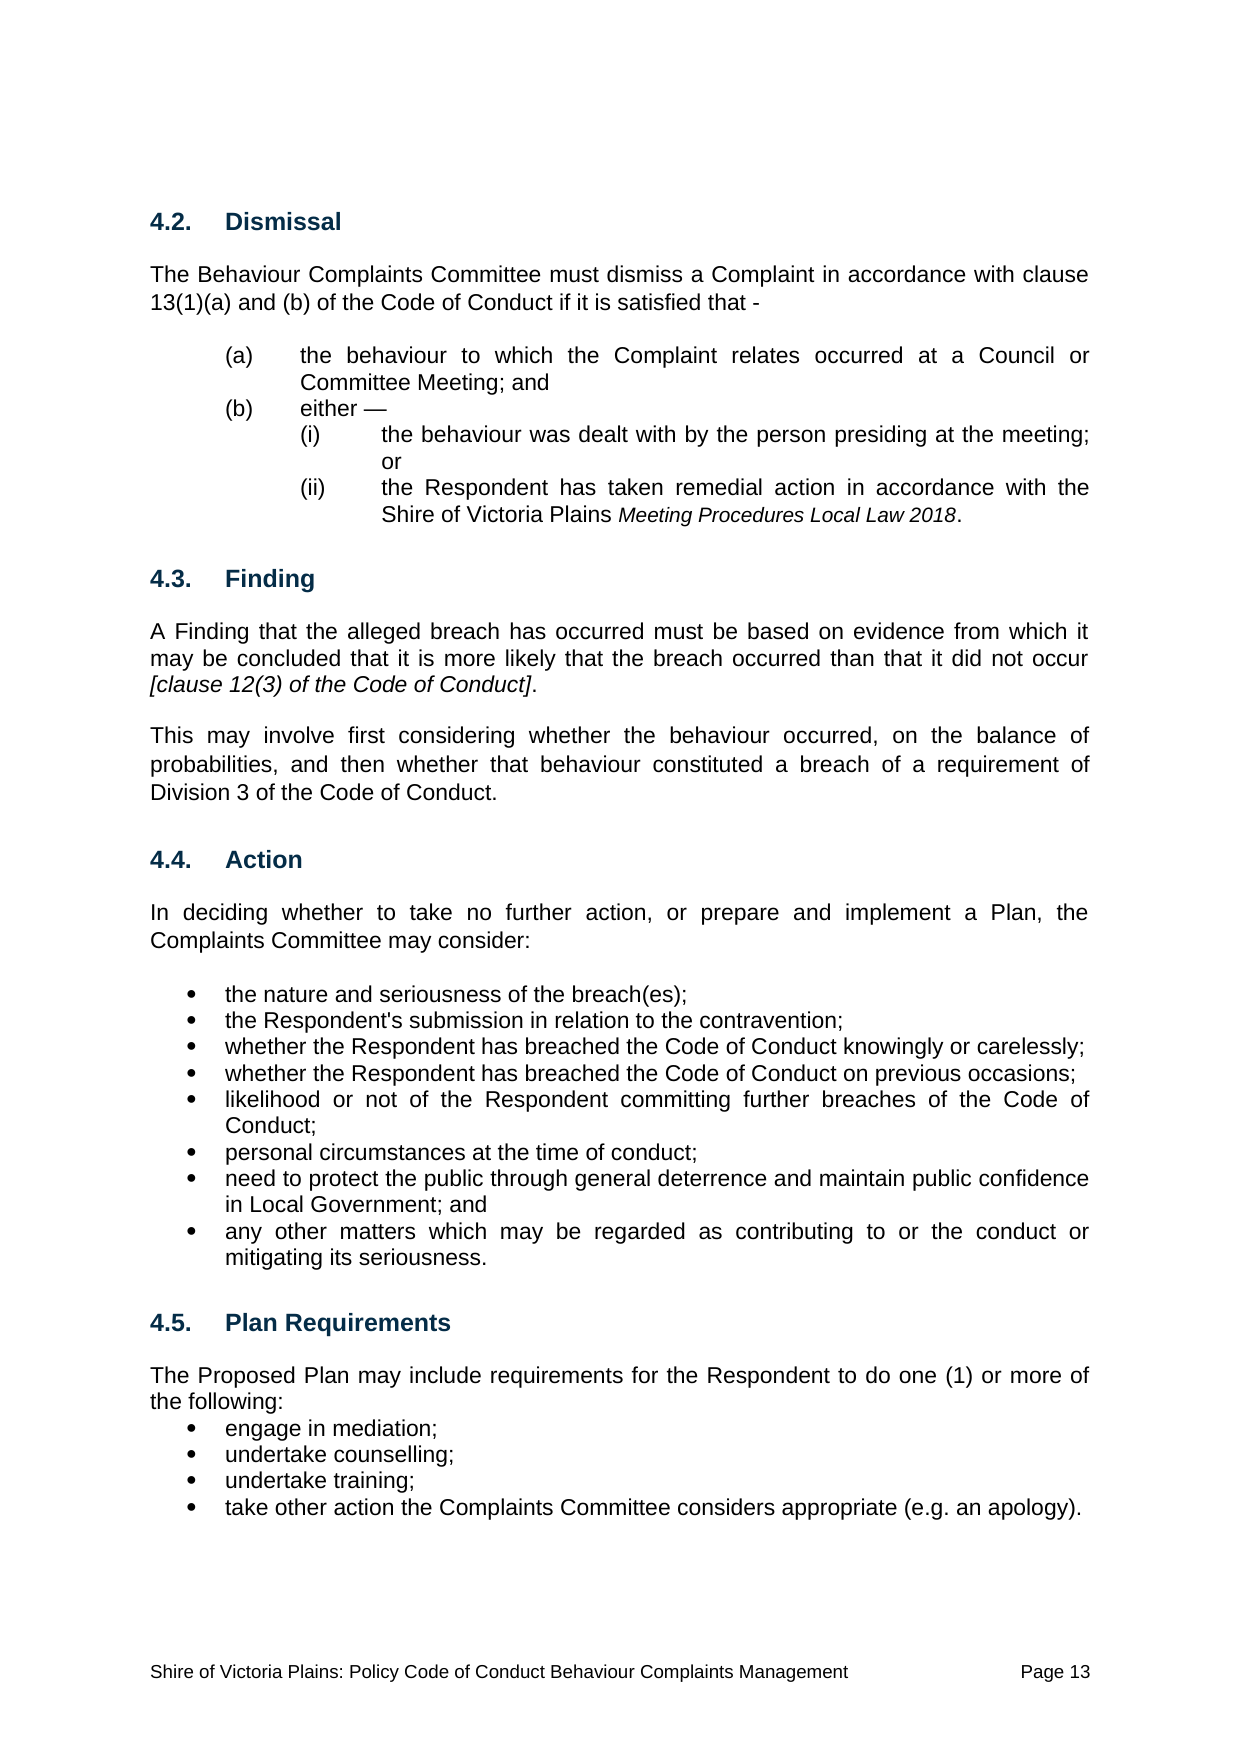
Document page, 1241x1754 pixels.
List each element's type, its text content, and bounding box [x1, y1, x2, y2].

text whether the Respondent has breached the Code of Conduct on previous occasions; [187, 1060, 1090, 1086]
text the Respondent's submission in relation to the contravention; [187, 1007, 1090, 1033]
text whether the Respondent has breached the Code of Conduct knowingly or carelessly; [187, 1033, 1090, 1060]
text The Behaviour Complaints Committee must dismiss a Complaint in accordance with clause 13(1)(a) and (b) of the Code of Conduct if it is satisfied that - [150, 261, 1090, 315]
subtitle Action [150, 845, 1090, 874]
text personal circumstances at the time of conduct; [187, 1139, 1090, 1165]
text A Finding that the alleged breach has occurred must be based on evidence from which it may be concluded that it is more likely that the breach occurred than that it did not occur [clause 12(3) of the Code of Conduct]. [150, 618, 1090, 697]
text need to protect the public through general deterrence and maintain public confidence in Local Government; and [187, 1165, 1090, 1218]
subtitle Plan Requirements [150, 1308, 1090, 1337]
subtitle Dismissal [150, 207, 1090, 236]
text undertake training; [187, 1467, 1090, 1493]
text engage in mediation; [187, 1414, 1090, 1441]
list the behaviour was dealt with by the person presiding at the meeting; or [300, 421, 1090, 474]
list the behaviour to which the Complaint relates occurred at a Council or Committee Meeting; and [225, 342, 1090, 395]
subtitle Finding [150, 564, 1090, 593]
list the Respondent has taken remedial action in accordance with the Shire of Victoria Plains Meeting Procedures Local Law 2018. [300, 474, 1090, 527]
text undertake counselling; [187, 1441, 1090, 1467]
text In deciding whether to take no further action, or prepare and implement a Plan, the Complaints Committee may consider: [150, 899, 1090, 953]
text likelihood or not of the Respondent committing further breaches of the Code of Conduct; [187, 1086, 1090, 1139]
text the nature and seriousness of the breach(es); [187, 981, 1090, 1007]
list either — [225, 395, 1090, 421]
text any other matters which may be regarded as contributing to or the conduct or mitigating its seriousness. [187, 1218, 1090, 1271]
text This may involve first considering whether the behaviour occurred, on the balance of probabilities, and then whether that behaviour constituted a breach of a requirement of Division 3 of the Code of Conduct. [150, 722, 1090, 805]
text take other action the Complaints Committee considers appropriate (e.g. an apology). [187, 1493, 1090, 1520]
list The Proposed Plan may include requirements for the Respondent to do one (1) or more of the following: [150, 1362, 1090, 1414]
